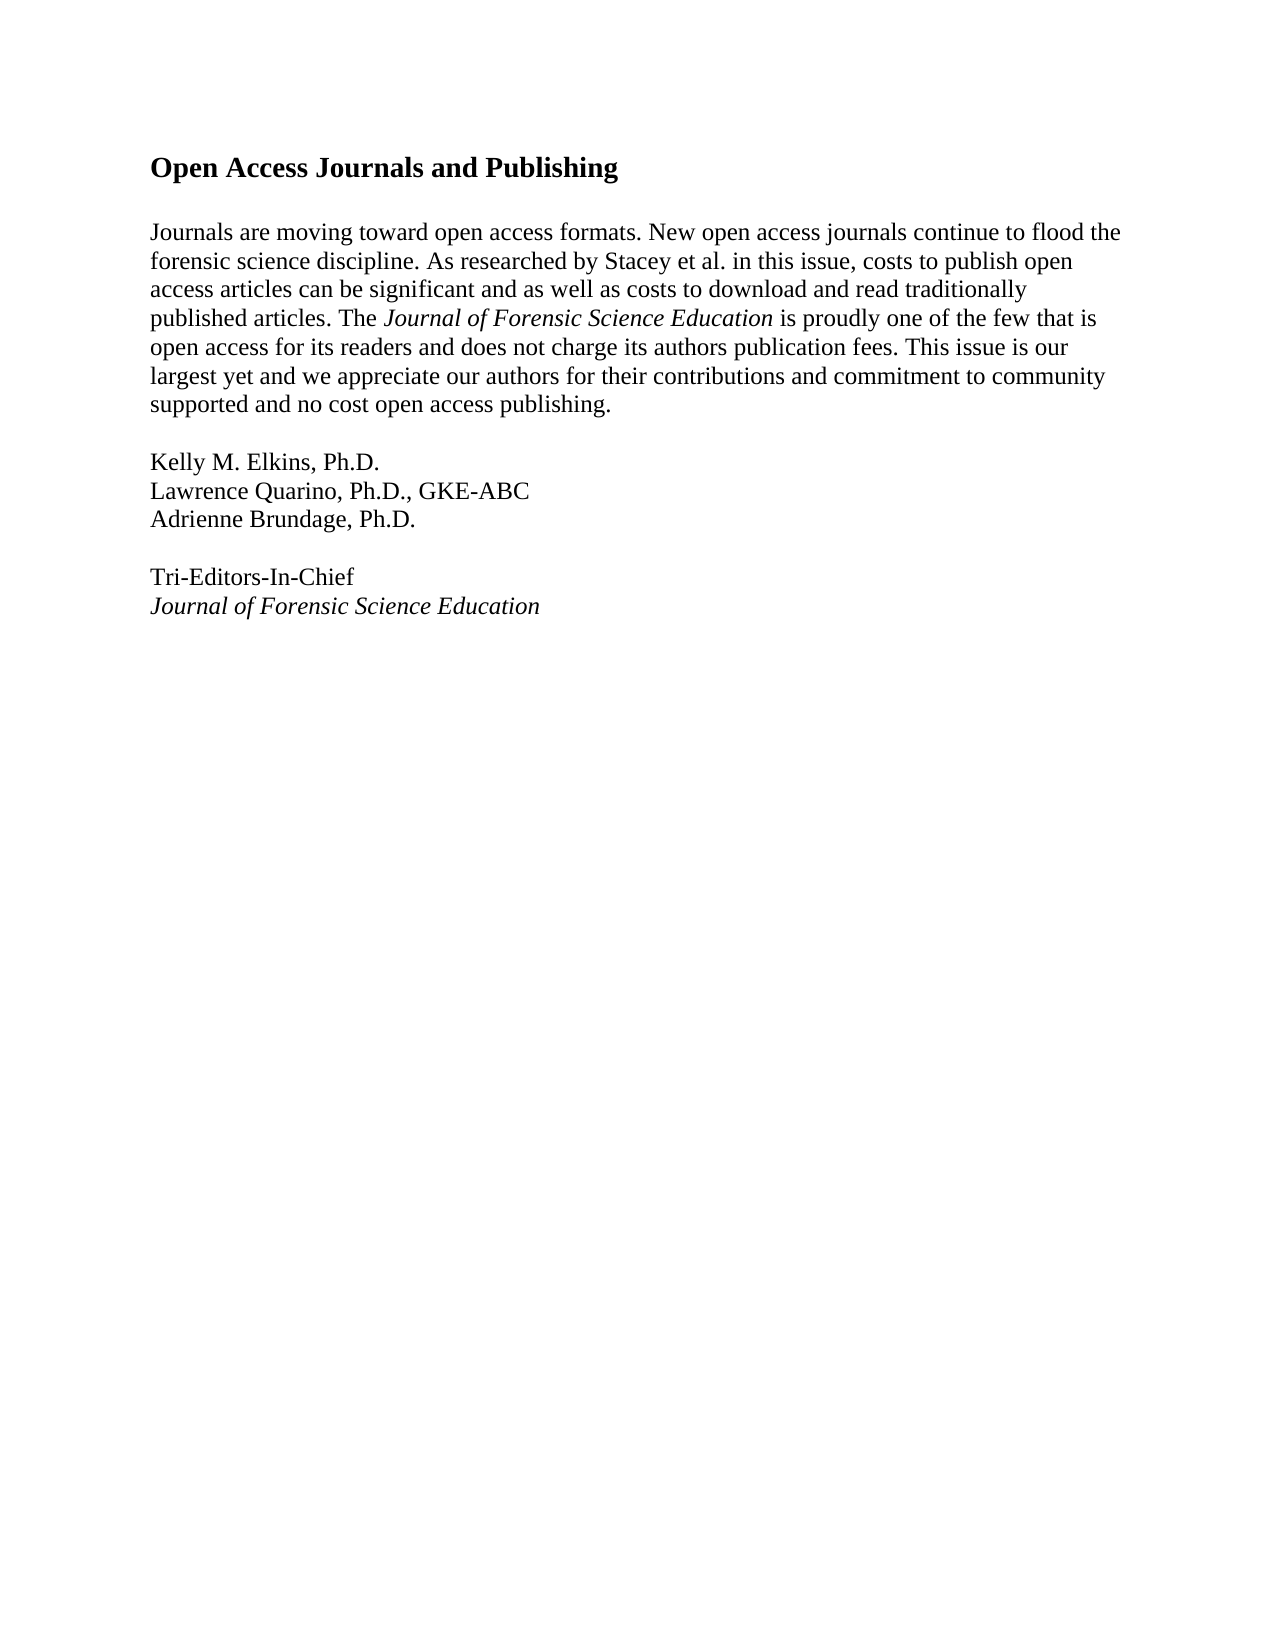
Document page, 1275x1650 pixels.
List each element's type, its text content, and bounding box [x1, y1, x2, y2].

text Open Access Journals and Publishing [150, 150, 1125, 183]
text Adrienne Brundage, Ph.D. [150, 504, 1125, 533]
text Lawrence Quarino, Ph.D., GKE-ABC [150, 476, 1125, 504]
text Tri-Editors-In-Chief [150, 562, 1125, 591]
text Kelly M. Elkins, Ph.D. [150, 447, 1125, 476]
text Journal of Forensic Science Education [150, 591, 1125, 619]
text Journals are moving toward open access formats. New open access journals continue to flood the forensic science discipline. As researched by Stacey et al. in this issue, costs to publish open access articles can be significant and as well as costs to download and read traditionally published articles. The Journal of Forensic Science Education is proudly one of the few that is open access for its readers and does not charge its authors publication fees. This issue is our largest yet and we appreciate our authors for their contributions and commitment to community supported and no cost open access publishing. [150, 217, 1125, 418]
